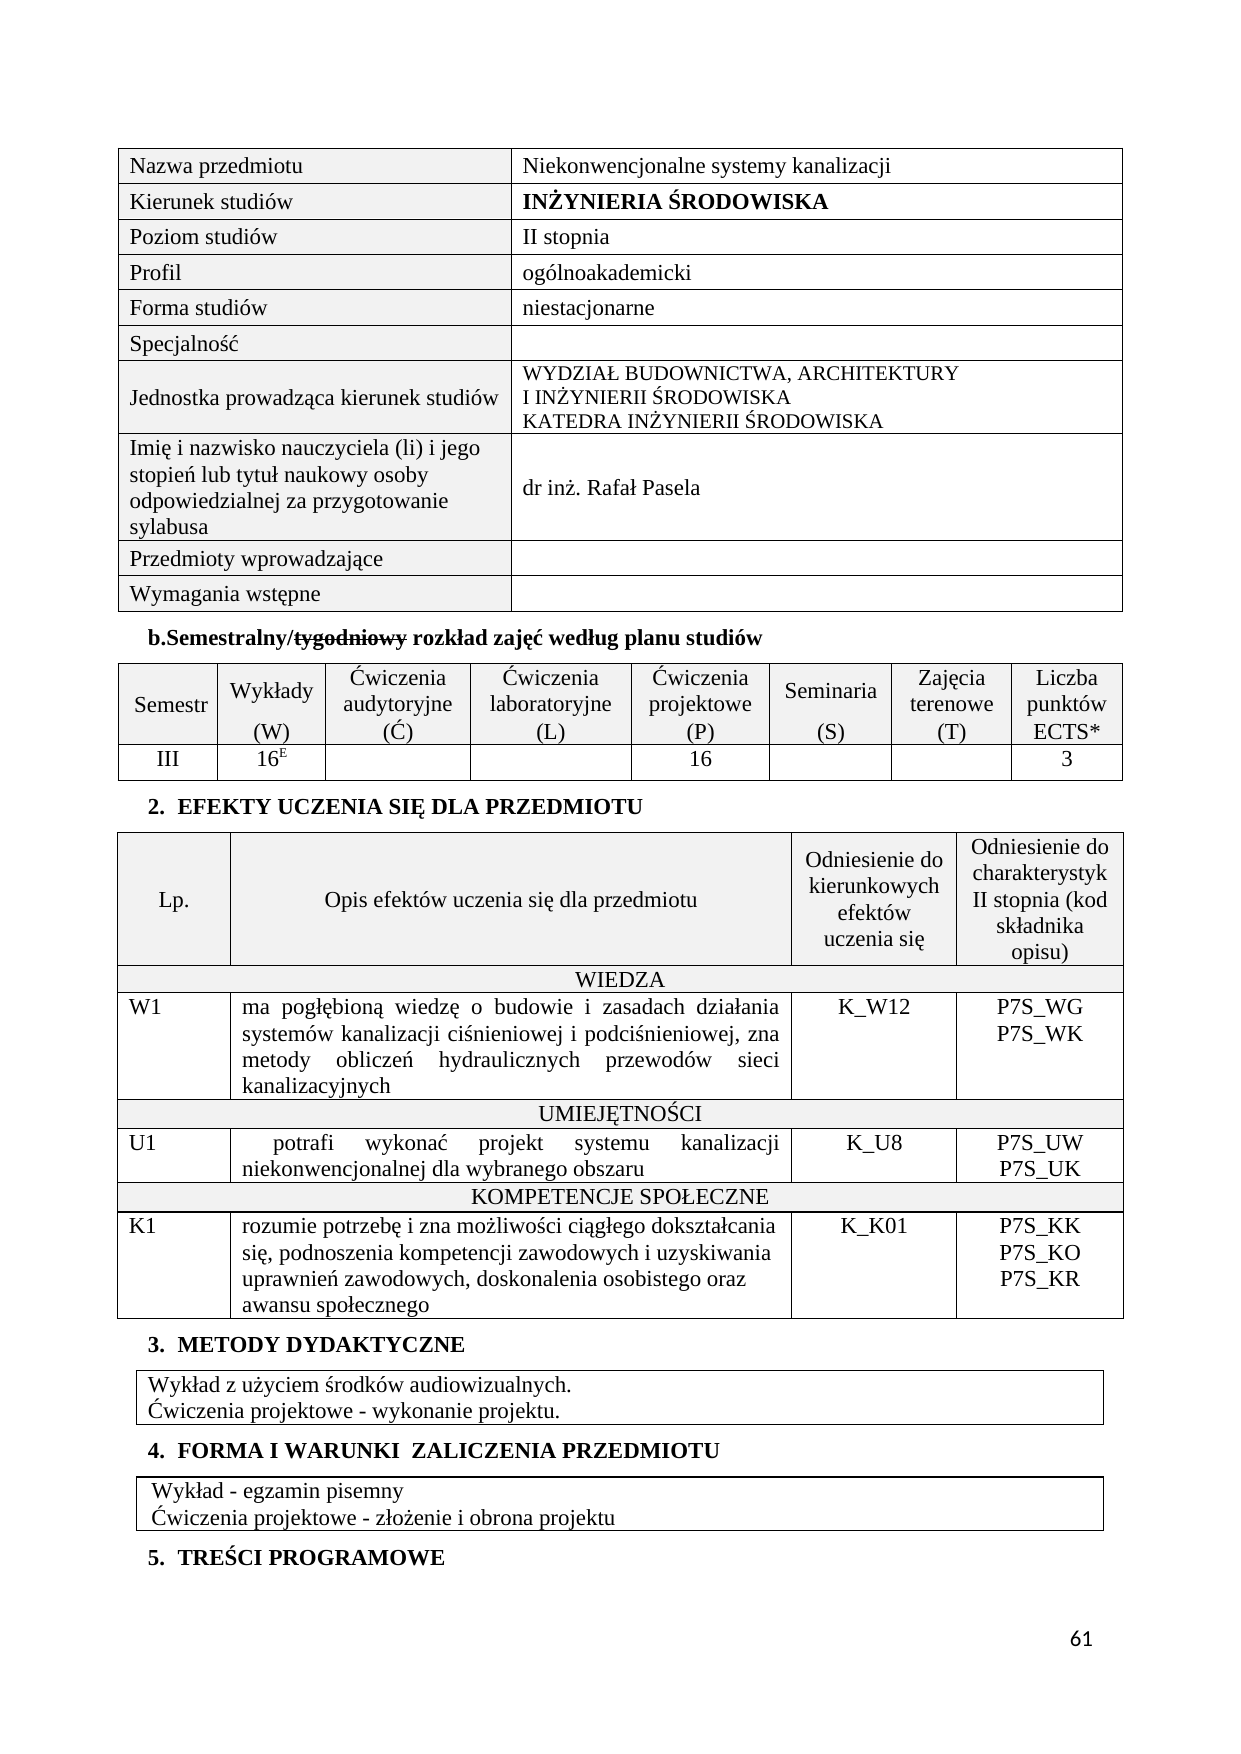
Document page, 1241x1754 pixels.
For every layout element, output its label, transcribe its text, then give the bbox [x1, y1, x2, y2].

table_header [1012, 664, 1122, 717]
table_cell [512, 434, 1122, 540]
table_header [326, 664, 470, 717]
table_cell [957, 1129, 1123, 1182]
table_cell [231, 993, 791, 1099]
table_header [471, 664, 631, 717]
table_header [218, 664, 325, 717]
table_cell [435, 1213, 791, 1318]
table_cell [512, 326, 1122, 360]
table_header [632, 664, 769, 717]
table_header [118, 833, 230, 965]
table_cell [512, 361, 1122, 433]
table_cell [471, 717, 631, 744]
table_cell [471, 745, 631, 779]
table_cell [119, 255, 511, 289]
list FORMA I WARUNKI ZALICZENIA PRZEDMIOTU [148, 1437, 1093, 1464]
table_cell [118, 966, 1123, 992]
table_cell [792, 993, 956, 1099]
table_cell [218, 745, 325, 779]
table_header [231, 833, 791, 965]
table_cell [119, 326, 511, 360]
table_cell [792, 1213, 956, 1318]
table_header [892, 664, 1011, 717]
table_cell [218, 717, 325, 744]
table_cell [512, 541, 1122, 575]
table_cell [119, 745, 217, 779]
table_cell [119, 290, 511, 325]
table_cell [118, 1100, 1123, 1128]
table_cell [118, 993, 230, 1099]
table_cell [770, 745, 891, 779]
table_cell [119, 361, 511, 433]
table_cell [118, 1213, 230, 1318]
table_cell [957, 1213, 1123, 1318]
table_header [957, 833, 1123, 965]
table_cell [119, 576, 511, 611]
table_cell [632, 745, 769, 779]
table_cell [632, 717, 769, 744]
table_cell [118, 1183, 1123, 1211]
text b.Semestralny/tygodniowy rozkład zajęć według planu studiów [148, 624, 1093, 651]
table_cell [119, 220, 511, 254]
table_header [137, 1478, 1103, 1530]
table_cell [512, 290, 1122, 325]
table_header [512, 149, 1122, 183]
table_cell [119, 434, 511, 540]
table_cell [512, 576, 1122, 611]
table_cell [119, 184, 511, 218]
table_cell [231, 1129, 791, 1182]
list EFEKTY UCZENIA SIĘ DLA PRZEDMIOTU [148, 793, 1093, 819]
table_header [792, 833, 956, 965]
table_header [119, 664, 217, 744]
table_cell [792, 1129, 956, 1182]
list TREŚCI PROGRAMOWE [148, 1544, 1093, 1570]
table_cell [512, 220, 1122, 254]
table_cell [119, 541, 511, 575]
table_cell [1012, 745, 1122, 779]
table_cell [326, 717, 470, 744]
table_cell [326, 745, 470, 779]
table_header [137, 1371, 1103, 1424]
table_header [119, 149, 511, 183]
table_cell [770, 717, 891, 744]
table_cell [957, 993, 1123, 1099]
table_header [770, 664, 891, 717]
list METODY DYDAKTYCZNE [148, 1331, 1093, 1358]
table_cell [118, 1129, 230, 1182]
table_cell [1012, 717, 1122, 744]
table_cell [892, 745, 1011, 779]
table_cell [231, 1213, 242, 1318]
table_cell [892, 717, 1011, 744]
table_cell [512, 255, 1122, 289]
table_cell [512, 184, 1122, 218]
